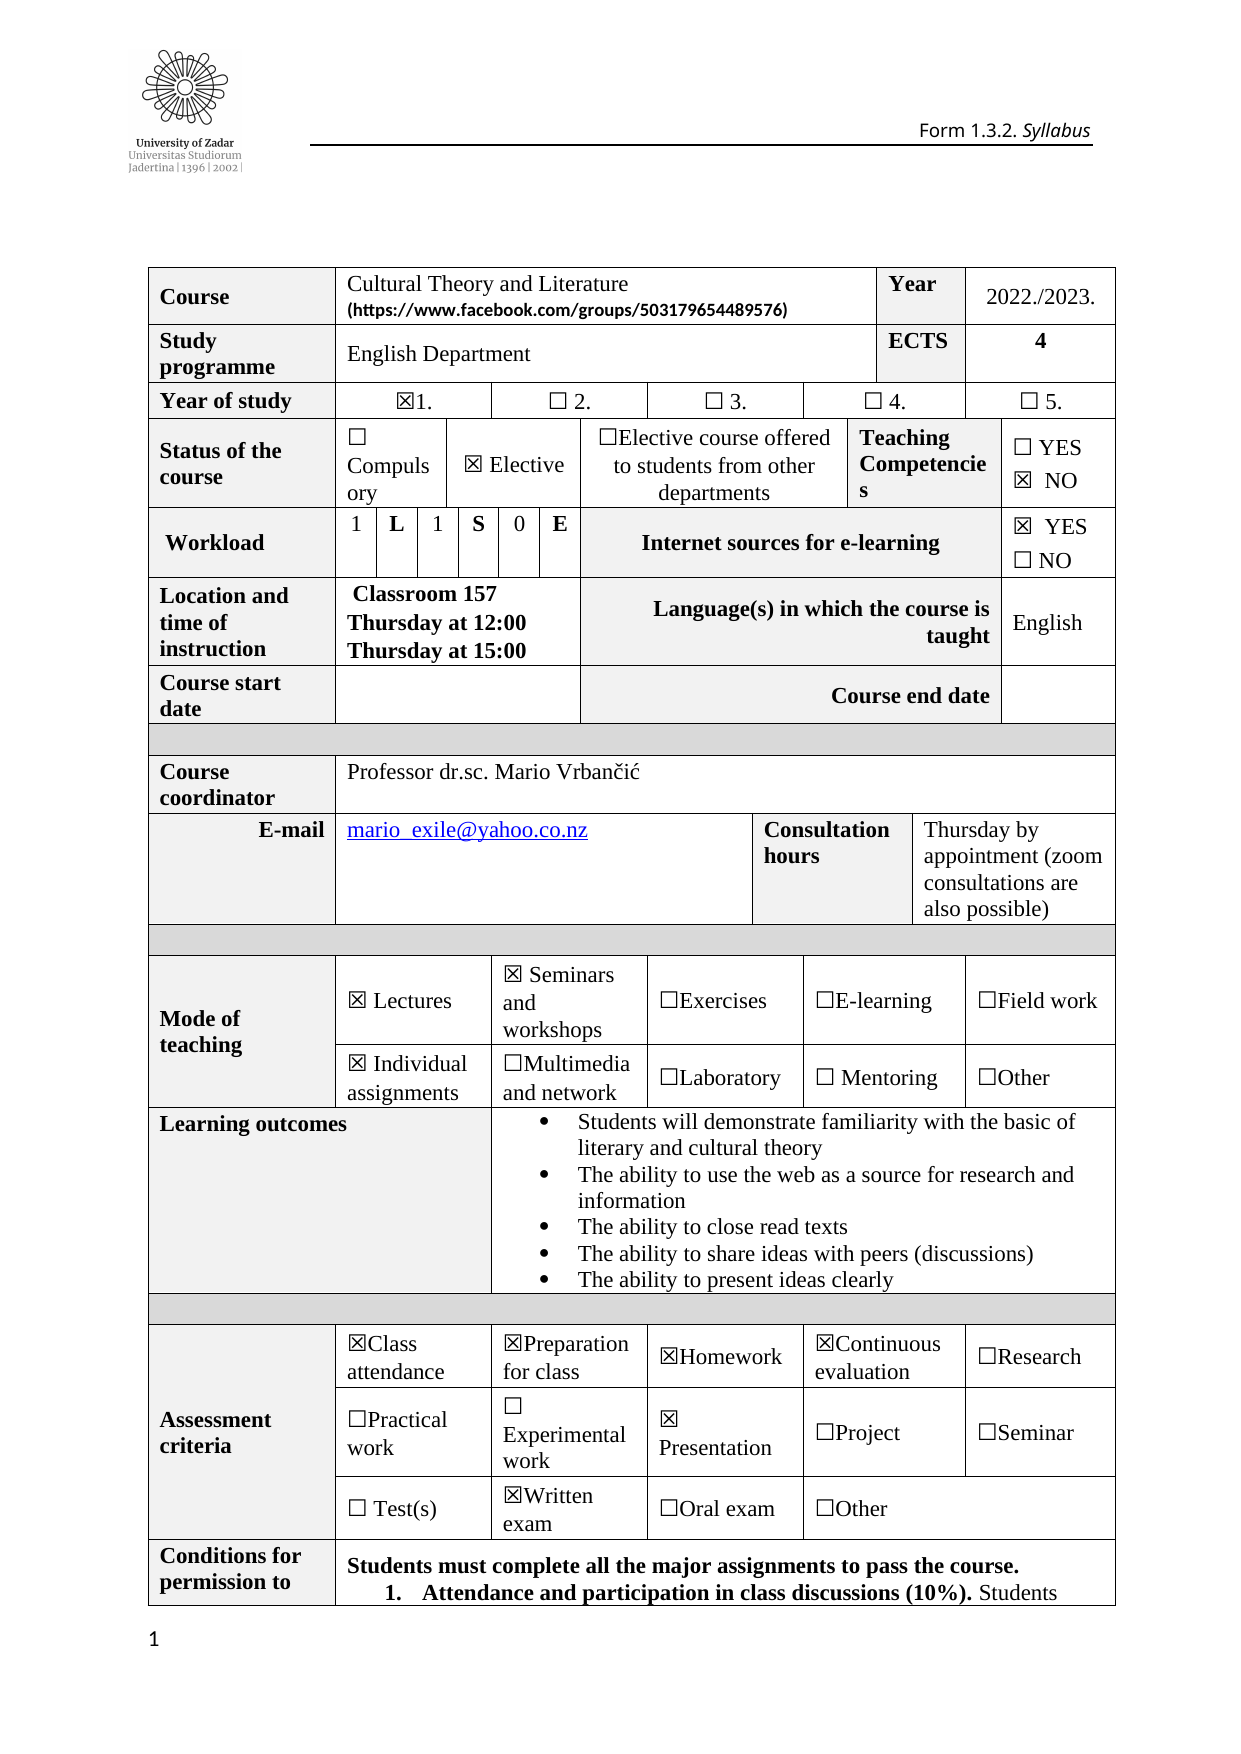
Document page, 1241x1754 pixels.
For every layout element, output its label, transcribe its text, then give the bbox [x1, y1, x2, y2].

table_cell [336, 666, 580, 723]
table_cell Teaching Competencies [848, 419, 1001, 507]
table_cell ☐ Mentoring [804, 1045, 965, 1107]
table_cell ☒Class attendance [336, 1325, 491, 1387]
table_cell Mode of teaching [149, 956, 335, 1107]
table_header 2022./2023. [966, 268, 1115, 324]
table_cell Course start date [149, 666, 335, 723]
table_cell Workload [149, 508, 335, 577]
table_cell ☐Practical work [336, 1388, 491, 1476]
table_cell ☐Exercises [648, 956, 803, 1044]
table_cell ☒Presentation [648, 1388, 803, 1476]
table_cell ☐ Test(s) [336, 1477, 491, 1539]
table_cell Assessment criteria [149, 1325, 335, 1539]
table_cell ☐Experimental work [492, 1388, 647, 1476]
table_cell ☐ 4. [804, 383, 965, 418]
table_cell Learning outcomes [149, 1108, 491, 1292]
table_cell ☒ Lectures [336, 956, 491, 1044]
table_cell Consultation hours [753, 814, 912, 923]
table_cell mario_exile@yahoo.co.nz [336, 814, 752, 923]
table_cell ☐Project [804, 1388, 965, 1476]
table_cell ☐ 5. [966, 383, 1115, 418]
table_cell [149, 1294, 1115, 1324]
table_cell ☒Written exam [492, 1477, 647, 1539]
table_cell Thursday by appointment (zoom consultations are also possible) [913, 814, 1115, 923]
table_cell ☒ YES ☐ NO [1002, 508, 1115, 577]
table_cell Classroom 157 Thursday at 12:00 Thursday at 15:00 [336, 578, 580, 665]
table_cell ☐Other [804, 1477, 1115, 1539]
table_cell Status of the course [149, 419, 335, 507]
table_cell ☐ YES ☒ NO [1002, 419, 1115, 507]
table_cell Course coordinator [149, 756, 335, 813]
table_cell ☐Other [966, 1045, 1115, 1107]
table_cell Course end date [581, 666, 1001, 723]
table_cell Location and time of instruction [149, 578, 335, 665]
table_header Course [149, 268, 335, 324]
table_cell ☐Elective course offered to students from other departments [581, 419, 847, 507]
table_cell ☐Multimedia and network [492, 1045, 647, 1107]
table_cell ☐E-learning [804, 956, 965, 1044]
table_cell Students will demonstrate familiarity with the basic of literary and cultural theory The ability to use the web as a source for research and information The ability to close read texts The ability to share ideas with peers (discussions) The ability to present ideas clearly [492, 1108, 1115, 1292]
table_cell ☐Research [966, 1325, 1115, 1387]
table_header Year [877, 268, 965, 324]
table_cell ☐Oral exam [648, 1477, 803, 1539]
picture [128, 49, 242, 173]
table_cell ☒Continuous evaluation [804, 1325, 965, 1387]
table_cell English Department [336, 325, 876, 382]
table_cell [149, 925, 1115, 955]
table_cell Year of study [149, 383, 335, 418]
table_cell ☐ 3. [648, 383, 803, 418]
table_cell Language(s) in which the course is taught [581, 578, 1001, 665]
table_cell ☐Field work [966, 956, 1115, 1044]
table_cell 4 [966, 325, 1115, 382]
table_cell ☒Preparation for class [492, 1325, 647, 1387]
table_cell Professor dr.sc. Mario Vrbančić [336, 756, 1115, 813]
table_cell L [377, 508, 417, 577]
table_cell E-mail [149, 814, 335, 923]
table_cell Conditions for permission to take the exam [149, 1540, 335, 1605]
table_header Cultural Theory and Literature (https://www.facebook.com/groups/503179654489576) [336, 268, 876, 324]
table_cell ☒ Elective [447, 419, 580, 507]
table_cell ☒ Individual assignments [336, 1045, 491, 1107]
table_cell E [540, 508, 580, 577]
table_cell 1 [418, 508, 458, 577]
table_cell 1 [336, 508, 376, 577]
table_cell Study programme [149, 325, 335, 382]
table_cell [149, 724, 1115, 755]
table_cell English [1002, 578, 1115, 665]
table_cell ☒1. [336, 383, 491, 418]
table_cell [1002, 666, 1115, 723]
table_cell ECTS [877, 325, 965, 382]
table_cell S [459, 508, 498, 577]
table_cell 0 [499, 508, 539, 577]
table_cell ☐ 2. [492, 383, 647, 418]
table_cell ☒Homework [648, 1325, 803, 1387]
table_cell Internet sources for e-learning [581, 508, 1001, 577]
table_cell ☐Compulsory [336, 419, 446, 507]
table_cell ☐Laboratory [648, 1045, 803, 1107]
table_cell ☒ Seminars and workshops [492, 956, 647, 1044]
table_cell ☐Seminar [966, 1388, 1115, 1476]
